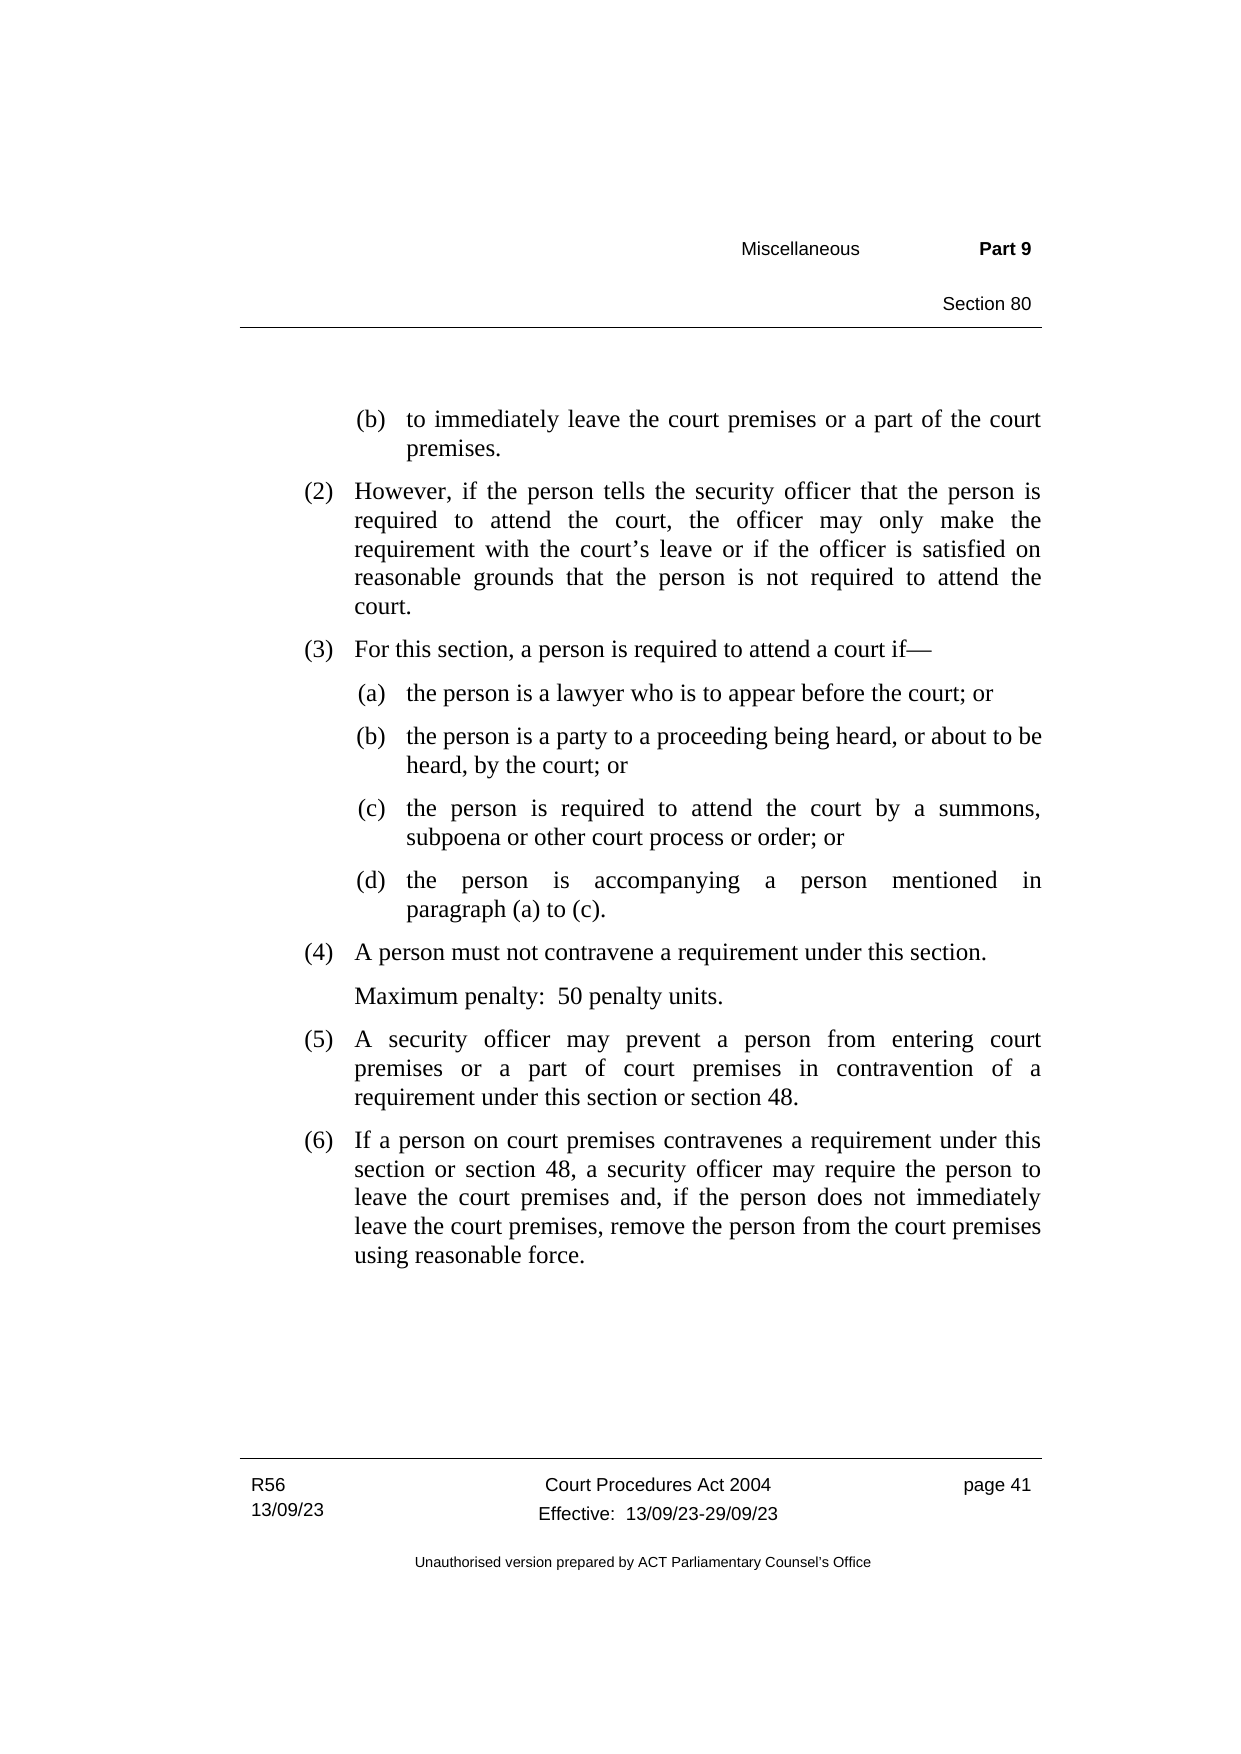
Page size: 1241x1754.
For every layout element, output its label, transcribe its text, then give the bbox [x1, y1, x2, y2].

text Maximum penalty: 50 penalty units. [354, 981, 1042, 1009]
text (5) A security officer may prevent a person from entering court premises or a part of court premises in contravention of a requirement under this section or section 48. [239, 1024, 1042, 1110]
text (b) to immediately leave the court premises or a part of the court premises. [239, 404, 1042, 462]
text (a) the person is a lawyer who is to appear before the court; or [239, 678, 1042, 707]
text (b) the person is a party to a proceeding being heard, or about to be heard, by the court; or [239, 721, 1042, 779]
text (2) However, if the person tells the security officer that the person is required to attend the court, the officer may only make the requirement with the court’s leave or if the officer is satisfied on reasonable grounds that the person is not required to attend the court. [239, 476, 1042, 620]
text (c) the person is required to attend the court by a summons, subpoena or other court process or order; or [239, 793, 1042, 851]
text (3) For this section, a person is required to attend a court if— [239, 634, 1042, 663]
text (4) A person must not contravene a requirement under this section. [239, 937, 1042, 966]
text (d) the person is accompanying a person mentioned in paragraph (a) to (c). [239, 865, 1042, 923]
text (6) If a person on court premises contravenes a requirement under this section or section 48, a security officer may require the person to leave the court premises and, if the person does not immediately leave the court premises, remove the person from the court premises using reasonable force. [239, 1125, 1042, 1269]
